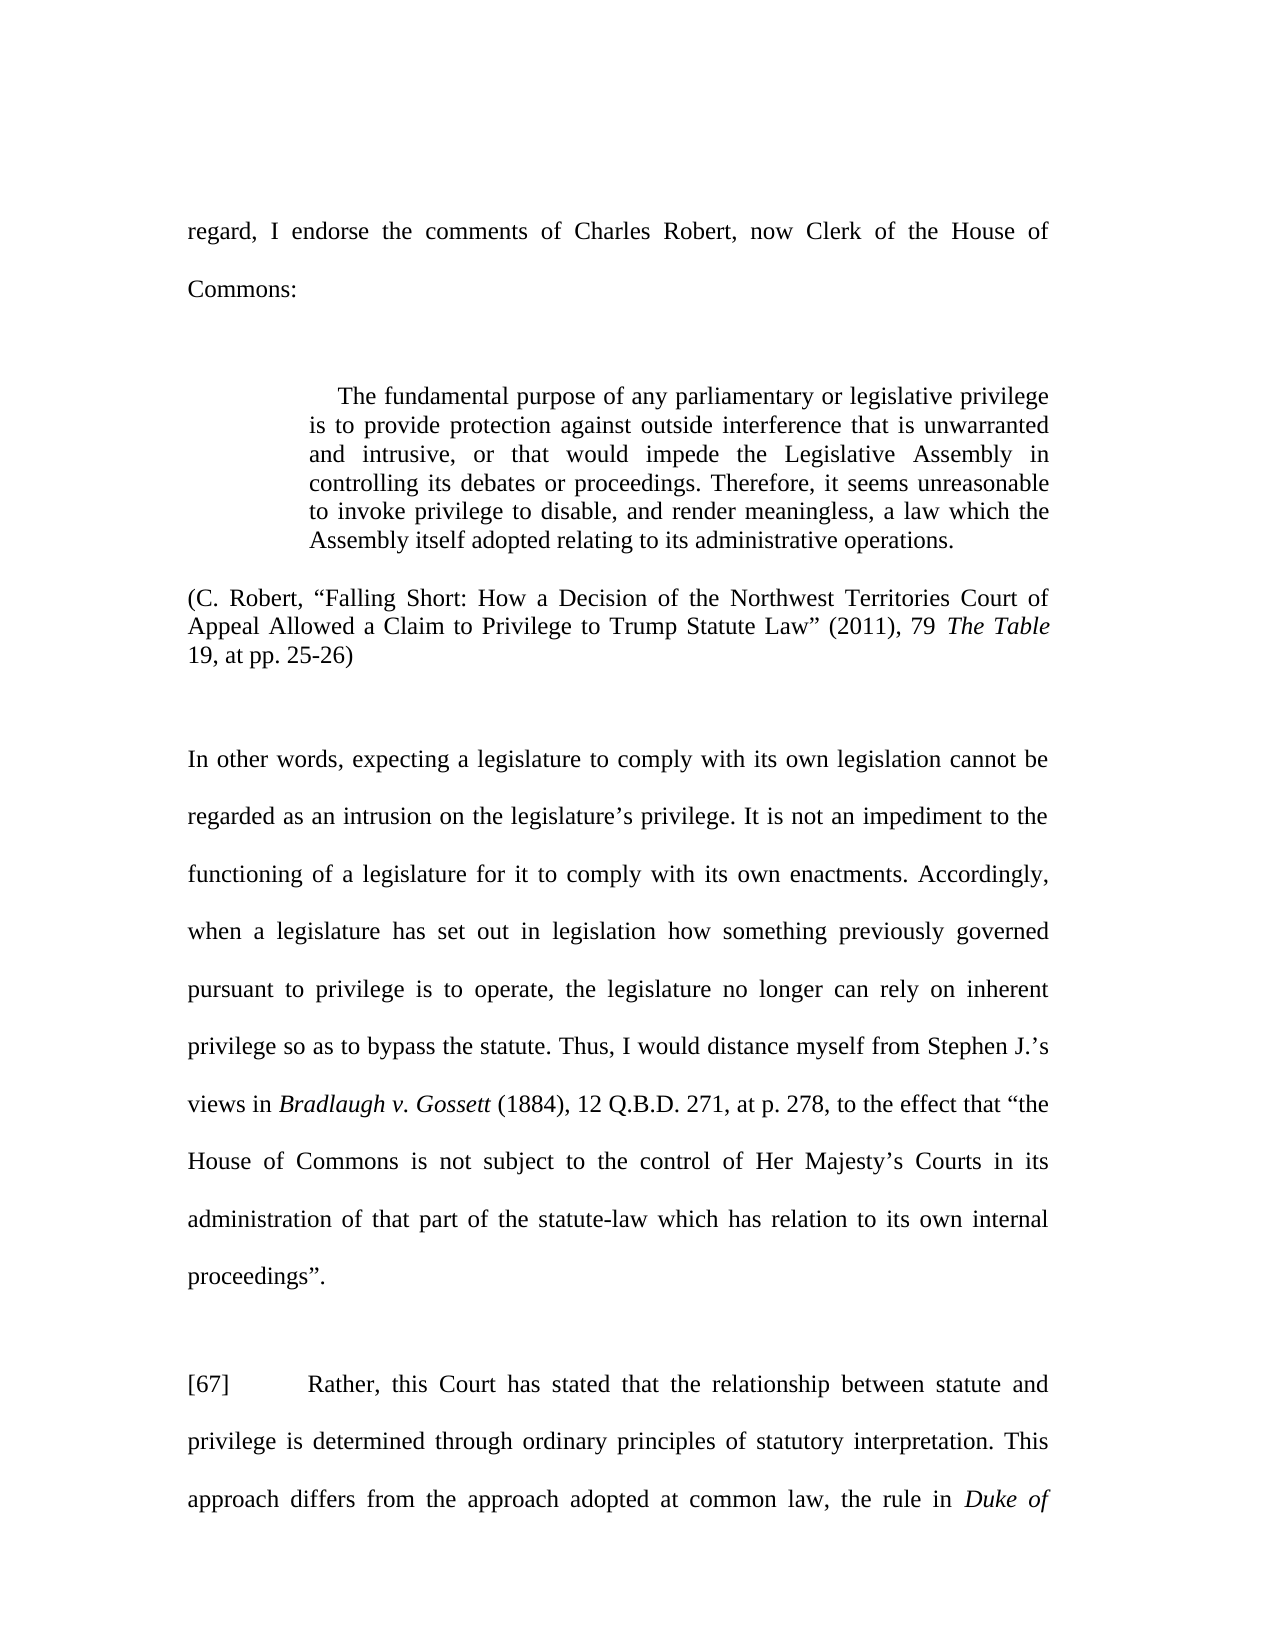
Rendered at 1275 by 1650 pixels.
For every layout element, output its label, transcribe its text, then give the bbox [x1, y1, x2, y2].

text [187, 1369, 1050, 1513]
text The fundamental purpose of any parliamentary or legislative privilege is to provide protection against outside interference that is unwarranted and intrusive, or that would impede the Legislative Assembly in controlling its debates or proceedings. Therefore, it seems unreasonable to invoke privilege to disable, and render meaningless, a law which the Assembly itself adopted relating to its administrative operations. [309, 381, 1050, 554]
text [187, 216, 1050, 303]
text In other words, expecting a legislature to comply with its own legislation cannot be regarded as an intrusion on the legislature’s privilege. It is not an impediment to the functioning of a legislature for it to comply with its own enactments. Accordingly, when a legislature has set out in legislation how something previously governed pursuant to privilege is to operate, the legislature no longer can rely on inherent privilege so as to bypass the statute. Thus, I would distance myself from Stephen J.’s views in Bradlaugh v. Gossett (1884), 12 Q.B.D. 271, at p. 278, to the effect that “the House of Commons is not subject to the control of Her Majesty’s Courts in its administration of that part of the statute-law which has relation to its own internal proceedings”. [187, 744, 1050, 1290]
text (C. Robert, “Falling Short: How a Decision of the Northwest Territories Court of Appeal Allowed a Claim to Privilege to Trump Statute Law” (2011), 79 The Table 19, at pp. 25-26) [187, 583, 1050, 669]
